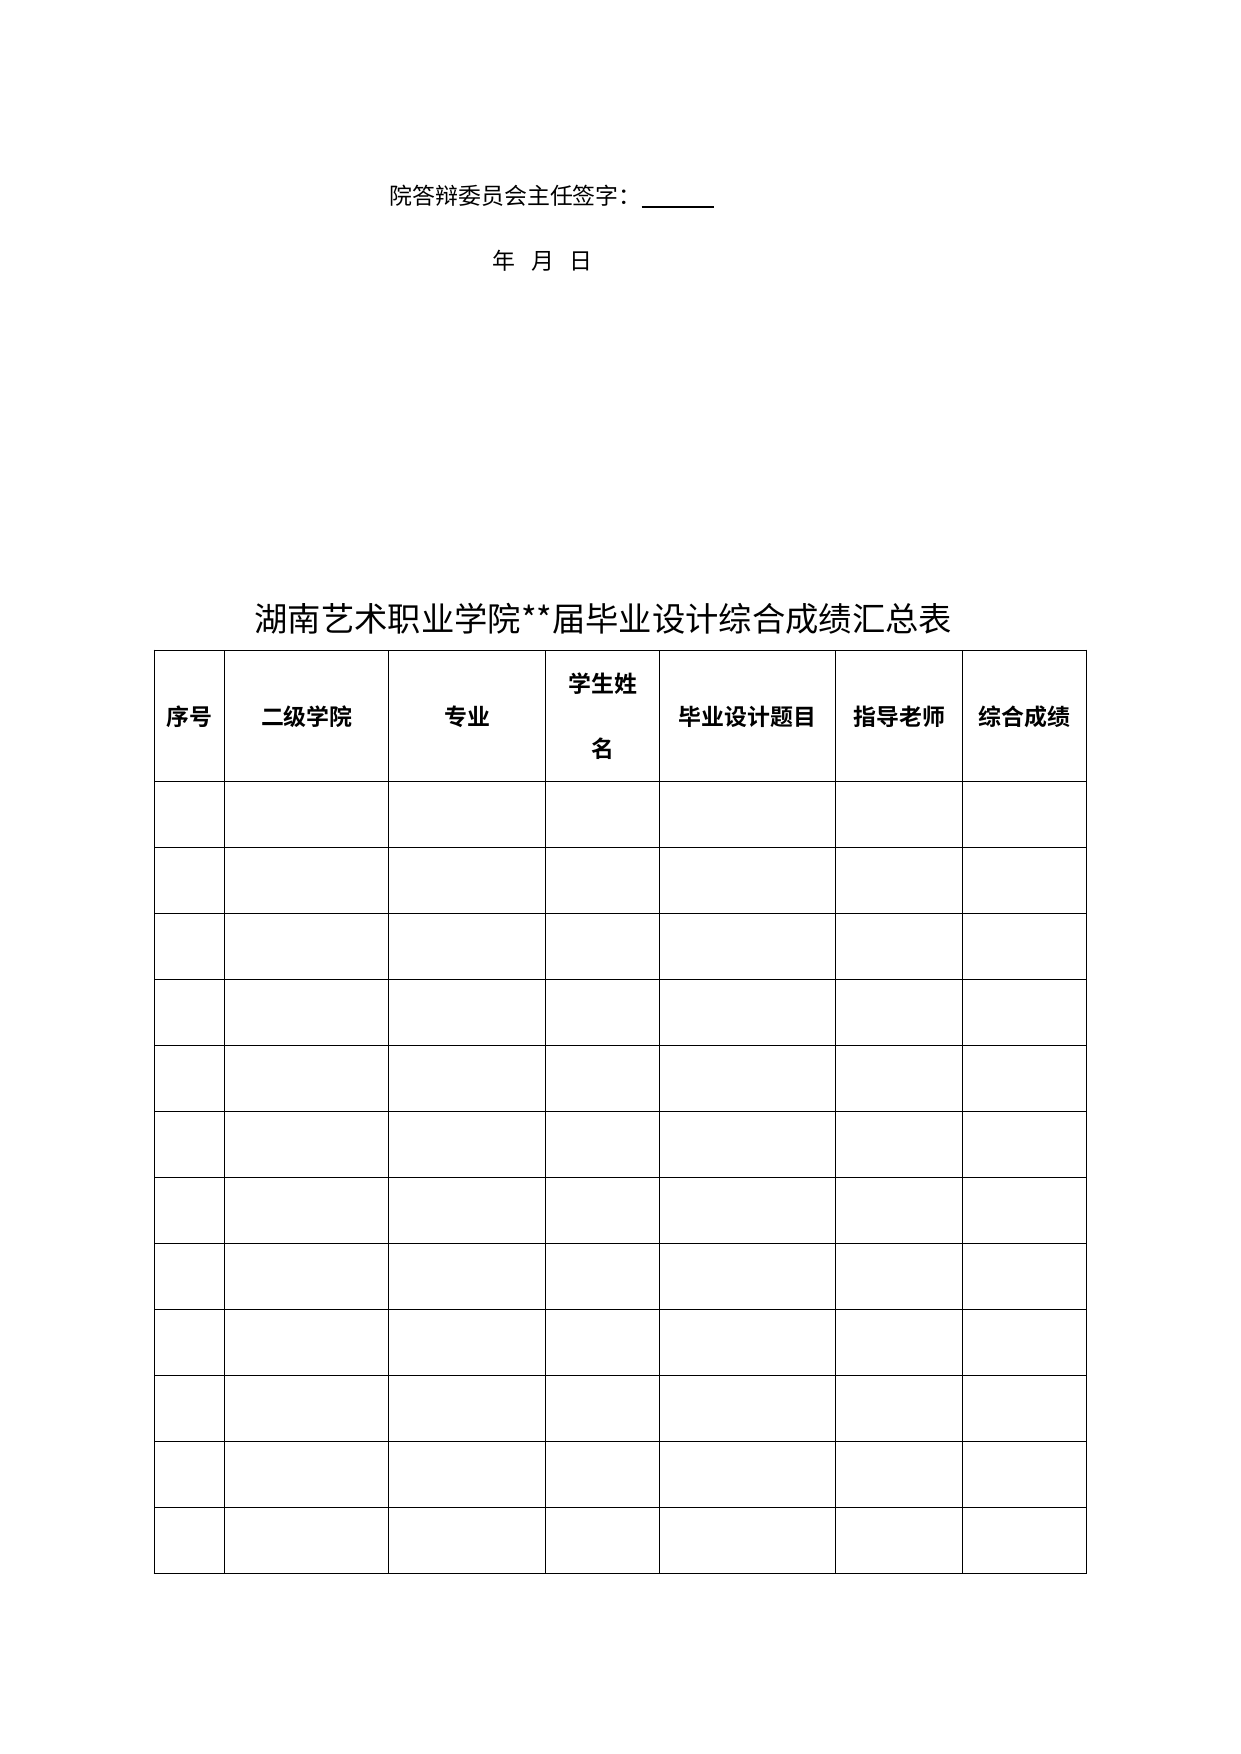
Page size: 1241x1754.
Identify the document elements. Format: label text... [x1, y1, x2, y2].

table_cell [225, 1178, 388, 1243]
table_cell [389, 980, 545, 1045]
table_cell [389, 1178, 545, 1243]
table_cell [225, 848, 388, 913]
table_header 专业 [389, 651, 545, 781]
table_cell [836, 848, 962, 913]
table_cell [660, 1112, 835, 1177]
table_cell [963, 848, 1086, 913]
table_cell [660, 1178, 835, 1243]
table_cell [963, 1244, 1086, 1309]
table_cell [225, 1244, 388, 1309]
table_cell [389, 1310, 545, 1375]
table_cell [389, 1376, 545, 1441]
table_cell [389, 1112, 545, 1177]
table_cell [836, 1508, 962, 1573]
table_cell [155, 1244, 224, 1309]
table_cell [155, 1046, 224, 1111]
table_cell [546, 1178, 659, 1243]
table_header 二级学院 [225, 651, 388, 781]
table_cell [389, 782, 545, 847]
table_cell [836, 1244, 962, 1309]
table_cell [155, 848, 224, 913]
table_cell [963, 782, 1086, 847]
table_cell [963, 1508, 1086, 1573]
table_cell [546, 1310, 659, 1375]
table_cell [546, 1244, 659, 1309]
table_cell [225, 1046, 388, 1111]
table_cell [225, 782, 388, 847]
table_cell [389, 1508, 545, 1573]
table_cell [546, 1508, 659, 1573]
table_cell [389, 1244, 545, 1309]
table_cell [660, 1508, 835, 1573]
table_cell [836, 782, 962, 847]
table_cell [225, 914, 388, 979]
table_cell [389, 1046, 545, 1111]
table_cell [155, 1112, 224, 1177]
table_cell [546, 1442, 659, 1507]
table_cell [836, 1112, 962, 1177]
table_cell [963, 1442, 1086, 1507]
table_cell [963, 980, 1086, 1045]
table_cell [389, 1442, 545, 1507]
text 年 月 日 [187, 227, 1053, 292]
table_cell [155, 1376, 224, 1441]
table_cell [389, 848, 545, 913]
table_header 毕业设计题目 [660, 651, 835, 781]
table_cell [836, 1310, 962, 1375]
table_cell [660, 1046, 835, 1111]
table_cell [836, 980, 962, 1045]
table_cell [546, 848, 659, 913]
table_cell [660, 1442, 835, 1507]
table_cell [546, 782, 659, 847]
text 湖南艺术职业学院**届毕业设计综合成绩汇总表 [187, 584, 1053, 649]
table_cell [225, 980, 388, 1045]
table_cell [225, 1442, 388, 1507]
table_cell [155, 1442, 224, 1507]
table_cell [836, 1178, 962, 1243]
table_cell [660, 1244, 835, 1309]
table_cell [836, 1442, 962, 1507]
table_cell [546, 980, 659, 1045]
table_cell [963, 1046, 1086, 1111]
table_cell [963, 1178, 1086, 1243]
table_header 学生姓名 [546, 651, 659, 781]
table_cell [546, 1112, 659, 1177]
table_cell [660, 914, 835, 979]
table_cell [155, 782, 224, 847]
table_cell [660, 782, 835, 847]
table_cell [963, 914, 1086, 979]
table_cell [836, 1046, 962, 1111]
table_cell [389, 914, 545, 979]
table_header 综合成绩 [963, 651, 1086, 781]
table_header 序号 [155, 651, 224, 781]
table_cell [155, 914, 224, 979]
table_cell [155, 980, 224, 1045]
table_cell [155, 1508, 224, 1573]
table_cell [963, 1376, 1086, 1441]
table_cell [963, 1310, 1086, 1375]
table_cell [836, 1376, 962, 1441]
table_cell [546, 1046, 659, 1111]
table_cell [836, 914, 962, 979]
table_cell [660, 1376, 835, 1441]
table_cell [660, 848, 835, 913]
table_cell [660, 1310, 835, 1375]
table_cell [225, 1376, 388, 1441]
table_cell [546, 1376, 659, 1441]
table_cell [546, 914, 659, 979]
table_cell [225, 1310, 388, 1375]
table_header 指导老师 [836, 651, 962, 781]
table_cell [225, 1112, 388, 1177]
text 院答辩委员会主任签字： [187, 162, 1053, 227]
table_cell [963, 1112, 1086, 1177]
table_cell [155, 1178, 224, 1243]
table_cell [225, 1508, 388, 1573]
table_cell [155, 1310, 224, 1375]
table_cell [660, 980, 835, 1045]
